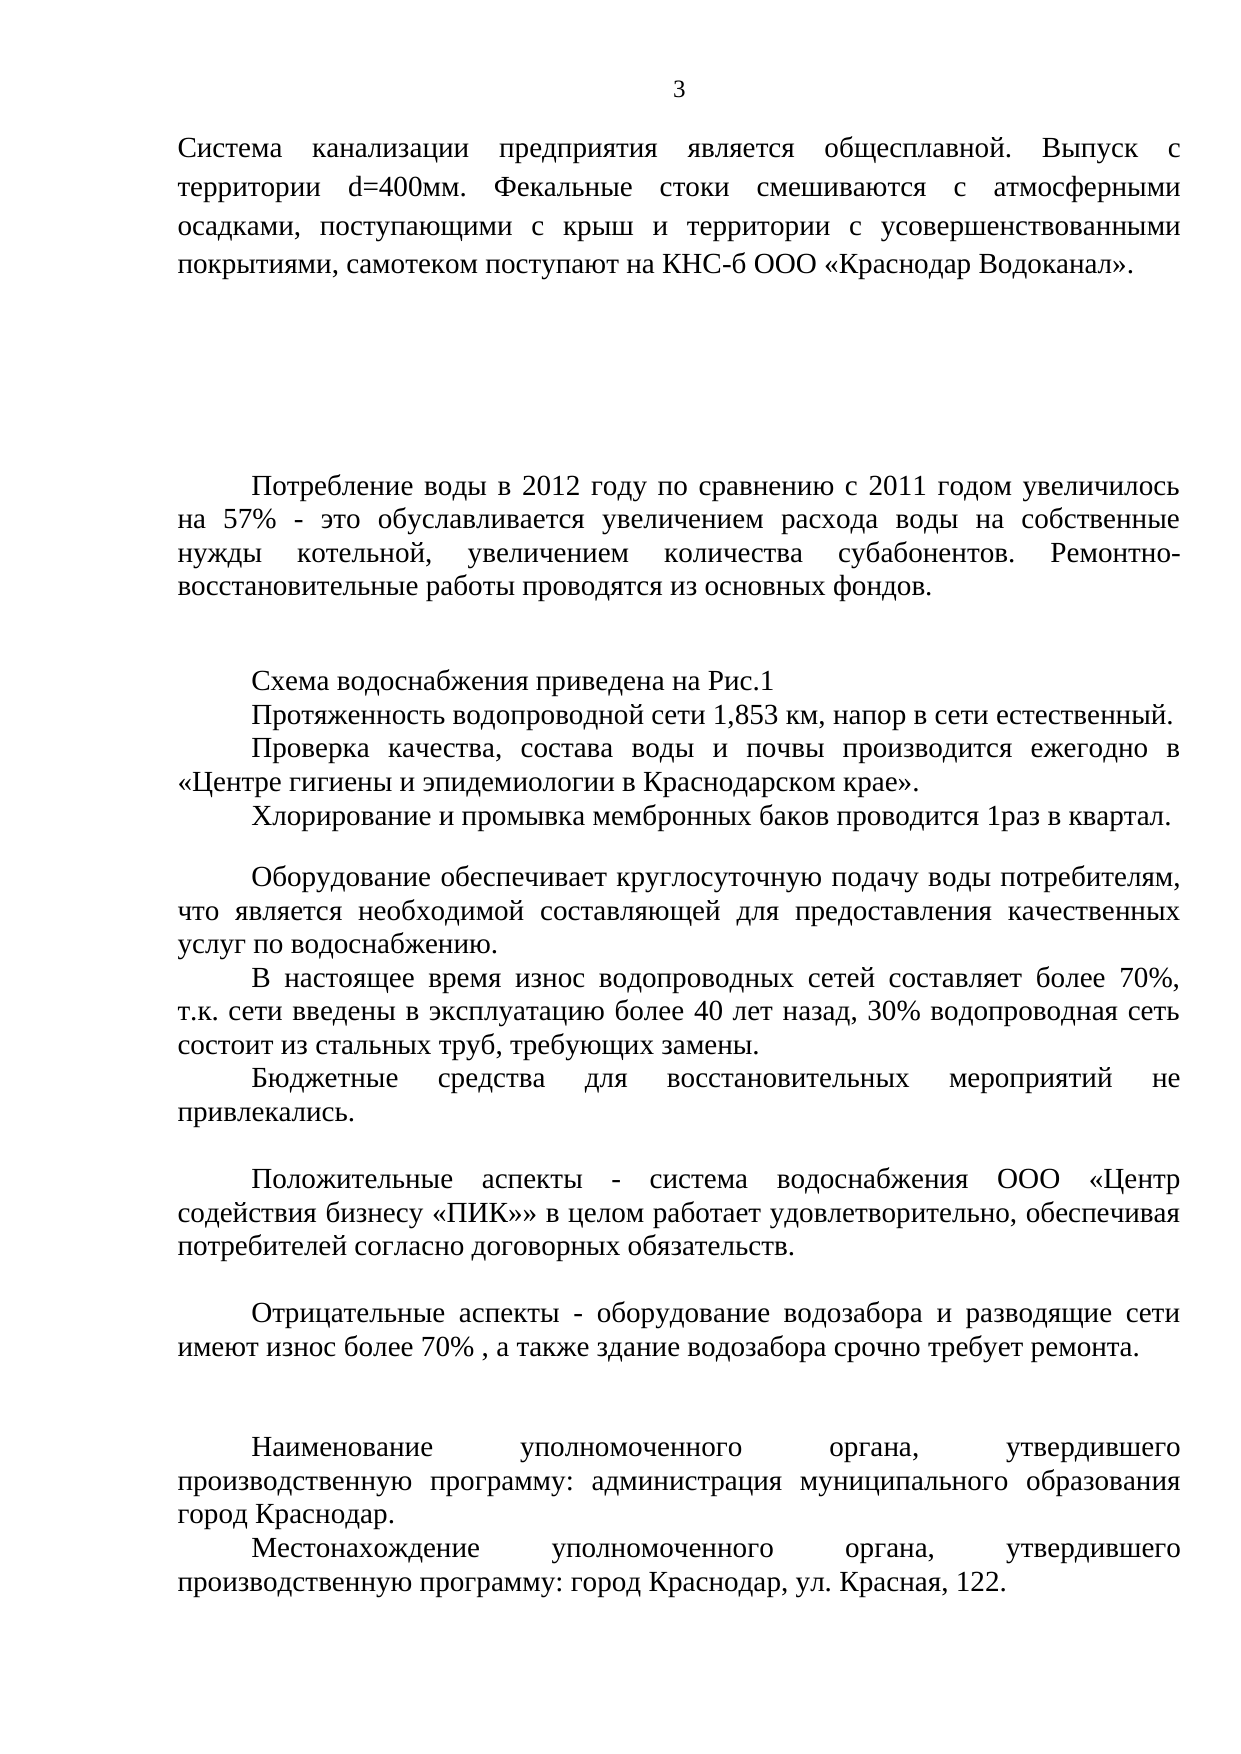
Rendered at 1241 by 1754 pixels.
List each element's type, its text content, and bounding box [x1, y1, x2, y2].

list Хлорирование и промывка мембронных баков проводится 1раз в квартал. [177, 798, 1181, 831]
text Система канализации предприятия является общесплавной. Выпуск с территории d=400мм. Фекальные стоки смешиваются с атмосферными осадками, поступающими с крыш и территории с усовершенствованными покрытиями, самотеком поступают на КНС-б ООО «Краснодар Водоканал». [177, 131, 1182, 280]
text Потребление воды в 2012 году по сравнению с 2011 годом увеличилось на 57% - это обуславливается увеличением расхода воды на собственные нужды котельной, увеличением количества субабонентов. Ремонтно-восстановительные работы проводятся из основных фондов. [177, 468, 1181, 602]
text Схема водоснабжения приведена на Рис.1 [215, 663, 1181, 697]
text Местонахождение уполномоченного органа, утвердившего производственную программу: город Краснодар, ул. Красная, 122. [177, 1530, 1181, 1597]
list Протяженность водопроводной сети 1,853 км, напор в сети естественный. [177, 697, 1181, 731]
text Отрицательные аспекты - оборудование водозабора и разводящие сети имеют износ более 70% , а также здание водозабора срочно требует ремонта. [177, 1295, 1181, 1362]
text Оборудование обеспечивает круглосуточную подачу воды потребителям, что является необходимой составляющей для предоставления качественных услуг по водоснабжению. [177, 859, 1181, 960]
text Наименование уполномоченного органа, утвердившего производственную программу: администрация муниципального образования город Краснодар. [177, 1429, 1181, 1530]
list Проверка качества, состава воды и почвы производится ежегодно в «Центре гигиены и эпидемиологии в Краснодарском крае». [177, 731, 1181, 798]
text Бюджетные средства для восстановительных мероприятий не привлекались. [177, 1061, 1181, 1128]
text В настоящее время износ водопроводных сетей составляет более 70%, т.к. сети введены в эксплуатацию более 40 лет назад, 30% водопроводная сеть состоит из стальных труб, требующих замены. [177, 960, 1181, 1061]
text Положительные аспекты - система водоснабжения ООО «Центр содействия бизнесу «ПИК»» в целом работает удовлетворительно, обеспечивая потребителей согласно договорных обязательств. [177, 1161, 1181, 1262]
